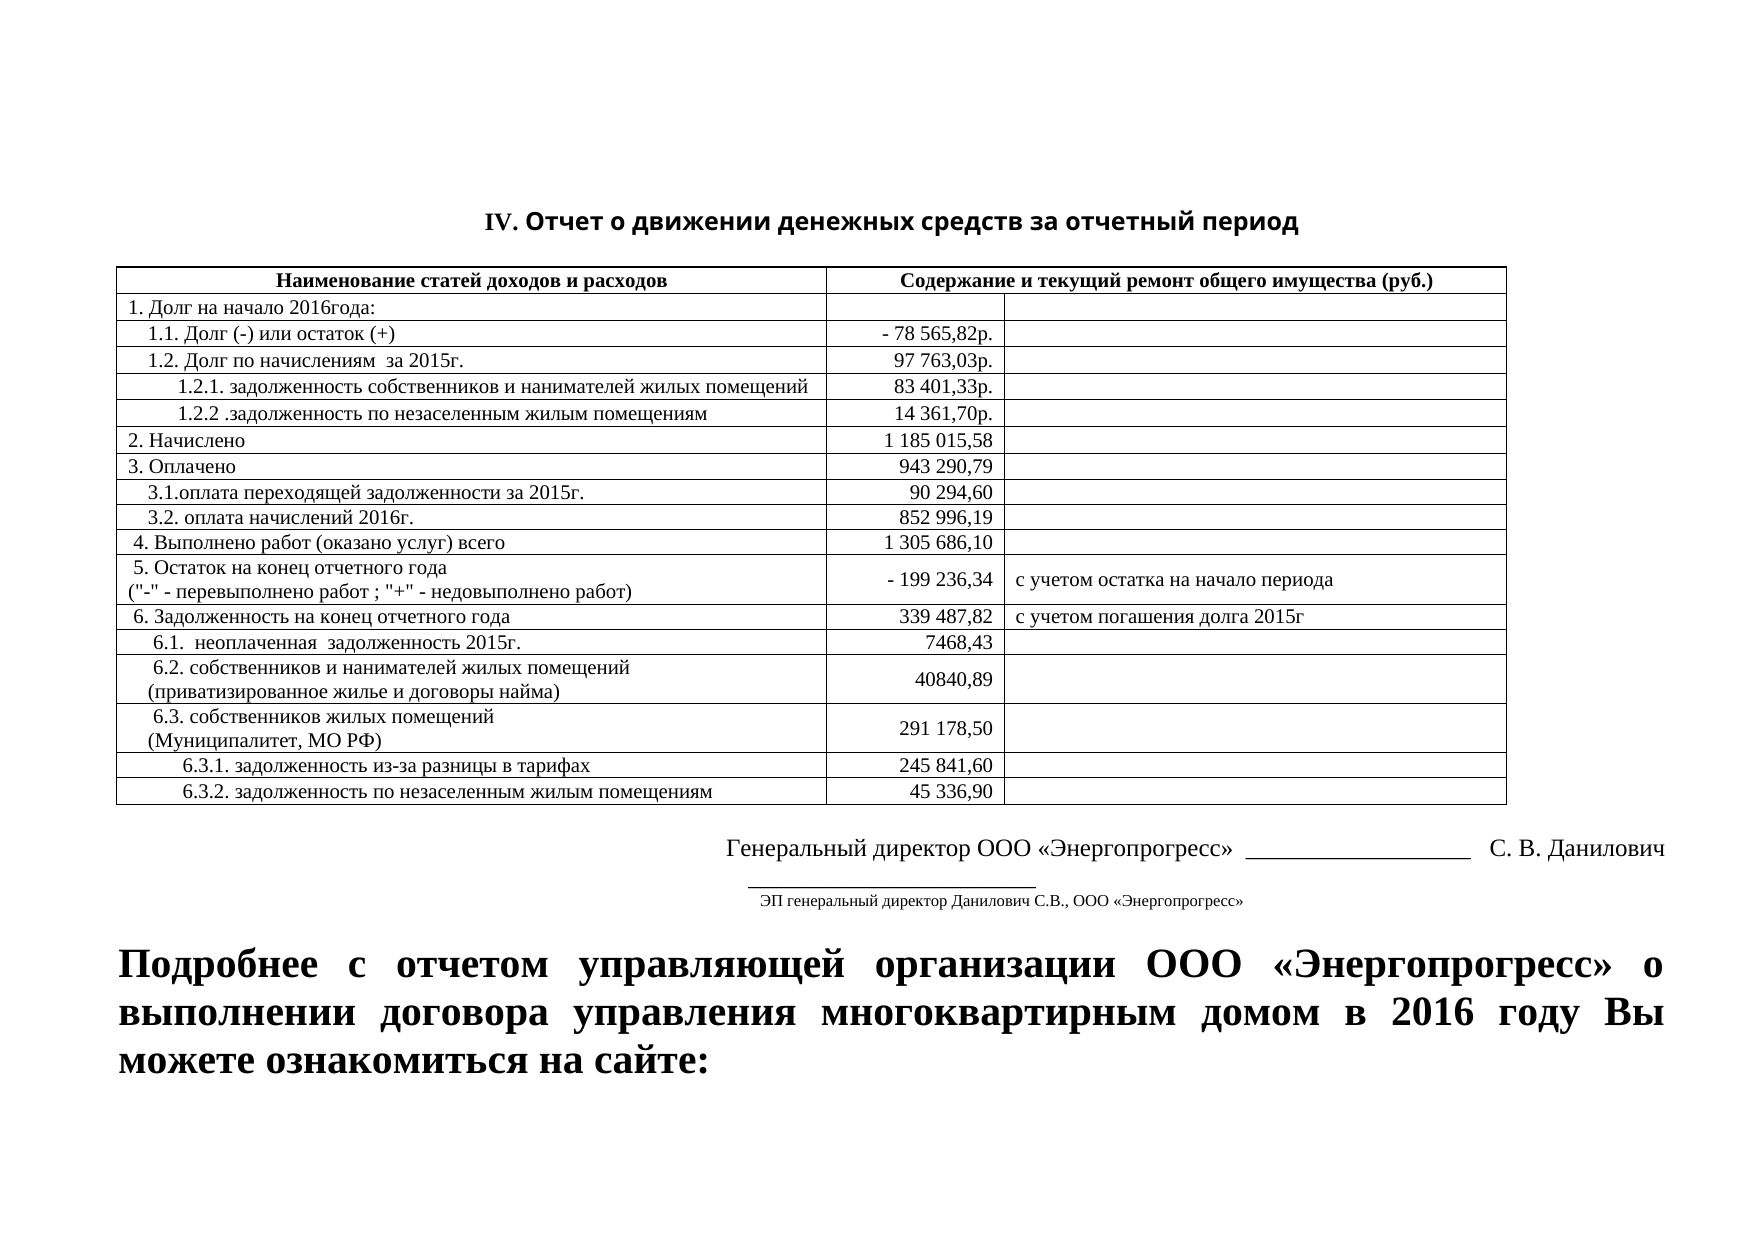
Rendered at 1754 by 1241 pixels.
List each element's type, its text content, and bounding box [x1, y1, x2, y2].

table_cell [1005, 480, 1506, 504]
table_cell [827, 294, 1004, 319]
table_cell 6.1. неоплаченная задолженность 2015г. [117, 630, 826, 654]
table_cell 6.3.2. задолженность по незаселенным жилым помещениям [117, 778, 826, 804]
table_cell [1005, 704, 1506, 752]
table_cell 90 294,60 [827, 480, 1004, 504]
table_cell 2. Начислено [117, 427, 826, 452]
table_cell с учетом остатка на начало периода [1005, 555, 1506, 603]
table_cell 6.2. собственников и нанимателей жилых помещений (приватизированное жилье и договоры найма) [117, 655, 826, 703]
table_cell 97 763,03р. [827, 347, 1004, 373]
table_cell 45 336,90 [827, 778, 1004, 804]
text _______________________ [118, 862, 1665, 891]
table_cell 6. Задолженность на конец отчетного года [117, 605, 826, 628]
table_cell 6.3.1. задолженность из-за разницы в тарифах [117, 753, 826, 777]
table_header Содержание и текущий ремонт общего имущества (руб.) [827, 268, 1506, 293]
table_cell 4. Выполнено работ (оказано услуг) всего [117, 530, 826, 554]
table_cell 291 178,50 [827, 704, 1004, 752]
table_cell [1005, 753, 1506, 777]
table_cell 339 487,82 [827, 605, 1004, 628]
table_cell 943 290,79 [827, 454, 1004, 479]
table_cell 6.3. собственников жилых помещений (Муниципалитет, МО РФ) [117, 704, 826, 752]
table_cell 1.2. Долг по начислениям за 2015г. [117, 347, 826, 373]
table_cell 852 996,19 [827, 505, 1004, 529]
table_cell [1005, 505, 1506, 529]
table_cell [1005, 655, 1506, 703]
table_cell [1005, 630, 1506, 654]
table_cell [1005, 530, 1506, 554]
table_cell - 78 565,82р. [827, 321, 1004, 346]
table_cell 3.2. оплата начислений 2016г. [117, 505, 826, 529]
table_cell 83 401,33р. [827, 374, 1004, 399]
table_cell 40840,89 [827, 655, 1004, 703]
table_header Наименование статей доходов и расходов [117, 268, 826, 293]
table_cell [1005, 454, 1506, 479]
table_cell 1.1. Долг (-) или остаток (+) [117, 321, 826, 346]
table_cell [1005, 778, 1506, 804]
text Подробнее с отчетом управляющей организации ООО «Энергопрогресс» о выполнении договора управления многоквартирным домом в 2016 году Вы можете ознакомиться на сайте: [118, 939, 1665, 1083]
table_cell 245 841,60 [827, 753, 1004, 777]
table_cell 1. Долг на начало 2016года: [117, 294, 826, 319]
table_cell 1.2.2 .задолженность по незаселенным жилым помещениям [117, 400, 826, 426]
text Генеральный директор ООО «Энергопрогресс» __________________ С. В. Данилович [118, 833, 1665, 862]
text IV. Отчет о движении денежных средств за отчетный период [118, 204, 1665, 238]
table_cell [1005, 427, 1506, 452]
table_cell [1005, 374, 1506, 399]
table_cell 1 305 686,10 [827, 530, 1004, 554]
table_cell [1005, 347, 1506, 373]
table_cell 3. Оплачено [117, 454, 826, 479]
table_cell [1005, 294, 1506, 319]
table_cell - 199 236,34 [827, 555, 1004, 603]
table_cell 5. Остаток на конец отчетного года ("-" - перевыполнено работ ; "+" - недовыполнено работ) [117, 555, 826, 603]
table_cell 1.2.1. задолженность собственников и нанимателей жилых помещений [117, 374, 826, 399]
table_cell 7468,43 [827, 630, 1004, 654]
table_cell 3.1.оплата переходящей задолженности за 2015г. [117, 480, 826, 504]
table_cell 1 185 015,58 [827, 427, 1004, 452]
table_cell 14 361,70р. [827, 400, 1004, 426]
text ЭП генеральный директор Данилович С.В., ООО «Энергопрогресс» [118, 891, 1665, 910]
table_cell с учетом погашения долга 2015г [1005, 605, 1506, 628]
table_cell [1005, 321, 1506, 346]
table_cell [1005, 400, 1506, 426]
